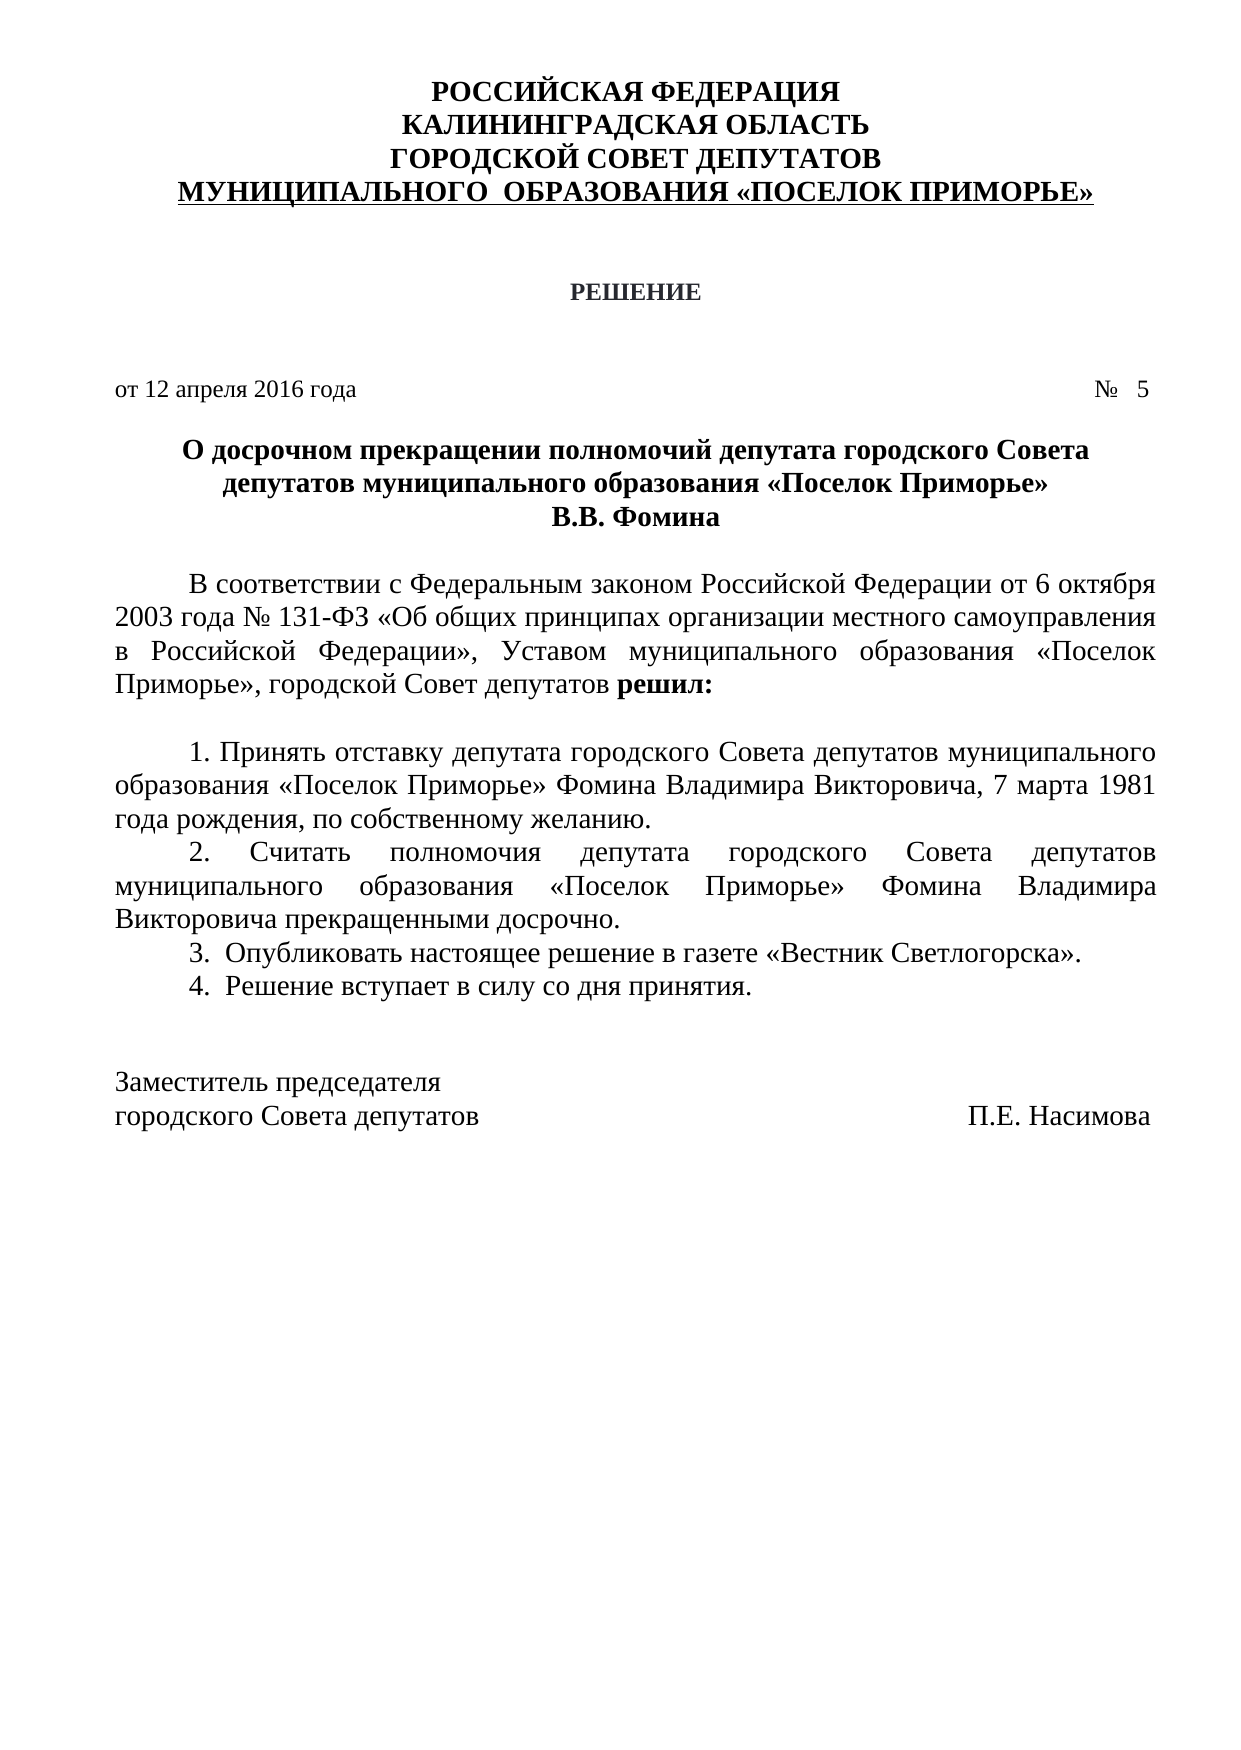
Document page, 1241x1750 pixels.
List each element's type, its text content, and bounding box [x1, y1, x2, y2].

text В соответствии с Федеральным законом Российской Федерации от 6 октября 2003 года № 131-ФЗ «Об общих принципах организации местного самоуправления в Российской Федерации», Уставом муниципального образования «Поселок Приморье», городской Совет депутатов решил: [114, 566, 1157, 700]
text РОССИЙСКАЯ ФЕДЕРАЦИЯ [114, 74, 1157, 107]
subtitle РЕШЕНИЕ [114, 277, 1157, 306]
text МУНИЦИПАЛЬНОГО ОБРАЗОВАНИЯ «ПОСЕЛОК ПРИМОРЬЕ» [114, 174, 1157, 208]
text от 12 апреля 2016 года № 5 [114, 374, 1157, 403]
text 2. Считать полномочия депутата городского Совета депутатов муниципального образования «Поселок Приморье» Фомина Владимира Викторовича прекращенными досрочно. [114, 834, 1157, 935]
text Заместитель председателя [114, 1064, 1157, 1098]
text городского Совета депутатов П.Е. Насимова [114, 1098, 1157, 1131]
text КАЛИНИНГРАДСКАЯ ОБЛАСТЬ [114, 107, 1157, 141]
text 3. Опубликовать настоящее решение в газете «Вестник Светлогорска». [188, 935, 1157, 968]
text О досрочном прекращении полномочий депутата городского Совета депутатов муниципального образования «Поселок Приморье» [114, 432, 1157, 499]
text 4. Решение вступает в силу со дня принятия. [188, 968, 1157, 1002]
text В.В. Фомина [114, 499, 1157, 532]
text 1. Принять отставку депутата городского Совета депутатов муниципального образования «Поселок Приморье» Фомина Владимира Викторовича, 7 марта 1981 года рождения, по собственному желанию. [114, 734, 1157, 834]
text ГОРОДСКОЙ СОВЕТ ДЕПУТАТОВ [114, 141, 1157, 174]
